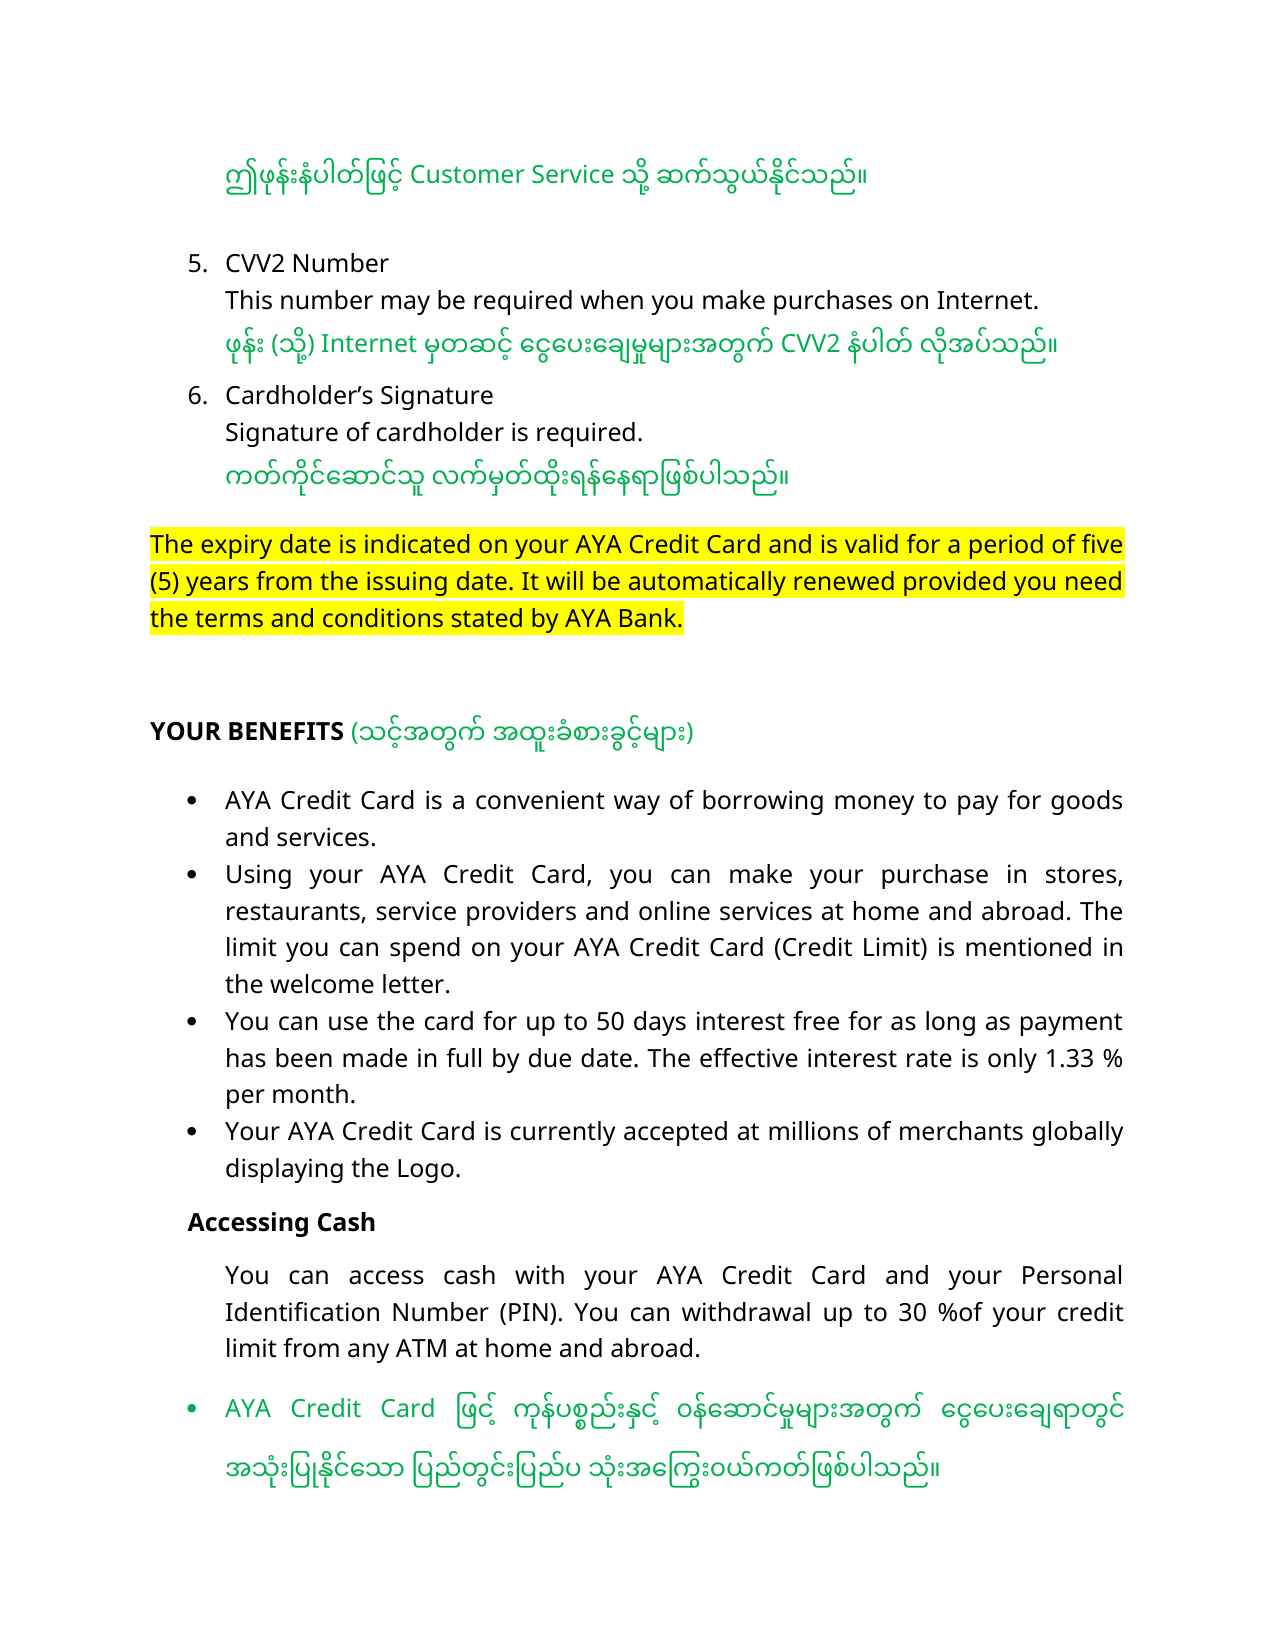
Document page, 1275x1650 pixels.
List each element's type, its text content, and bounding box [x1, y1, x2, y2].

list Using your AYA Credit Card, you can make your purchase in stores, restaurants, service providers and online services at home and abroad. The limit you can spend on your AYA Credit Card (Credit Limit) is mentioned in the welcome letter. [187, 857, 1125, 1001]
list This number may be required when you make purchases on Internet. [225, 282, 1125, 316]
list You can use the card for up to 50 days interest free for as long as payment has been made in full by due date. The effective interest rate is only 1.33 % per month. [187, 1004, 1125, 1111]
list CVV2 Number [187, 246, 1125, 280]
list AYA Credit Card is a convenient way of borrowing money to pay for goods and services. [187, 783, 1125, 854]
list ကတ်ကိုင်ဆောင်သူ လက်မှတ်ထိုးရန်နေရာဖြစ်ပါသည်။ [225, 452, 1125, 506]
list ဤဖုန်းနံပါတ်ဖြင့် Customer Service သို့ ဆက်သွယ်နိုင်သည်။ [225, 150, 1125, 204]
list AYA Credit Card ဖြင့် ကုန်ပစ္စည်းနှင့် ၀န်ဆောင်မှုများအတွက် ငွေပေးချေရာတွင် အသုံးပြုနိုင်သော ပြည်တွင်းပြည်ပ သုံးအကြွေး၀ယ်ကတ်ဖြစ်ပါသည်။ [187, 1384, 1125, 1498]
list ဖုန်း (သို့) Internet မှတဆင့် ငွေပေးချေမှုများအတွက် CVV2 နံပါတ် လိုအပ်သည်။ [225, 319, 1125, 374]
list Your AYA Credit Card is currently accepted at millions of merchants globally displaying the Logo. [187, 1114, 1125, 1185]
text YOUR BENEFITS (သင့်အတွက် အထူးခံစားခွင့်များ) [150, 707, 1125, 762]
text You can access cash with your AYA Credit Card and your Personal Identification Number (PIN). You can withdrawal up to 30 %of your credit limit from any ATM at home and abroad. [225, 1258, 1125, 1365]
text The expiry date is indicated on your AYA Credit Card and is valid for a period of five (5) years from the issuing date. It will be automatically renewed provided you need the terms and conditions stated by AYA Bank. [150, 598, 1125, 635]
list Cardholder’s Signature [187, 378, 1125, 412]
list Signature of cardholder is required. [225, 415, 1125, 449]
text Accessing Cash [187, 1204, 1125, 1238]
